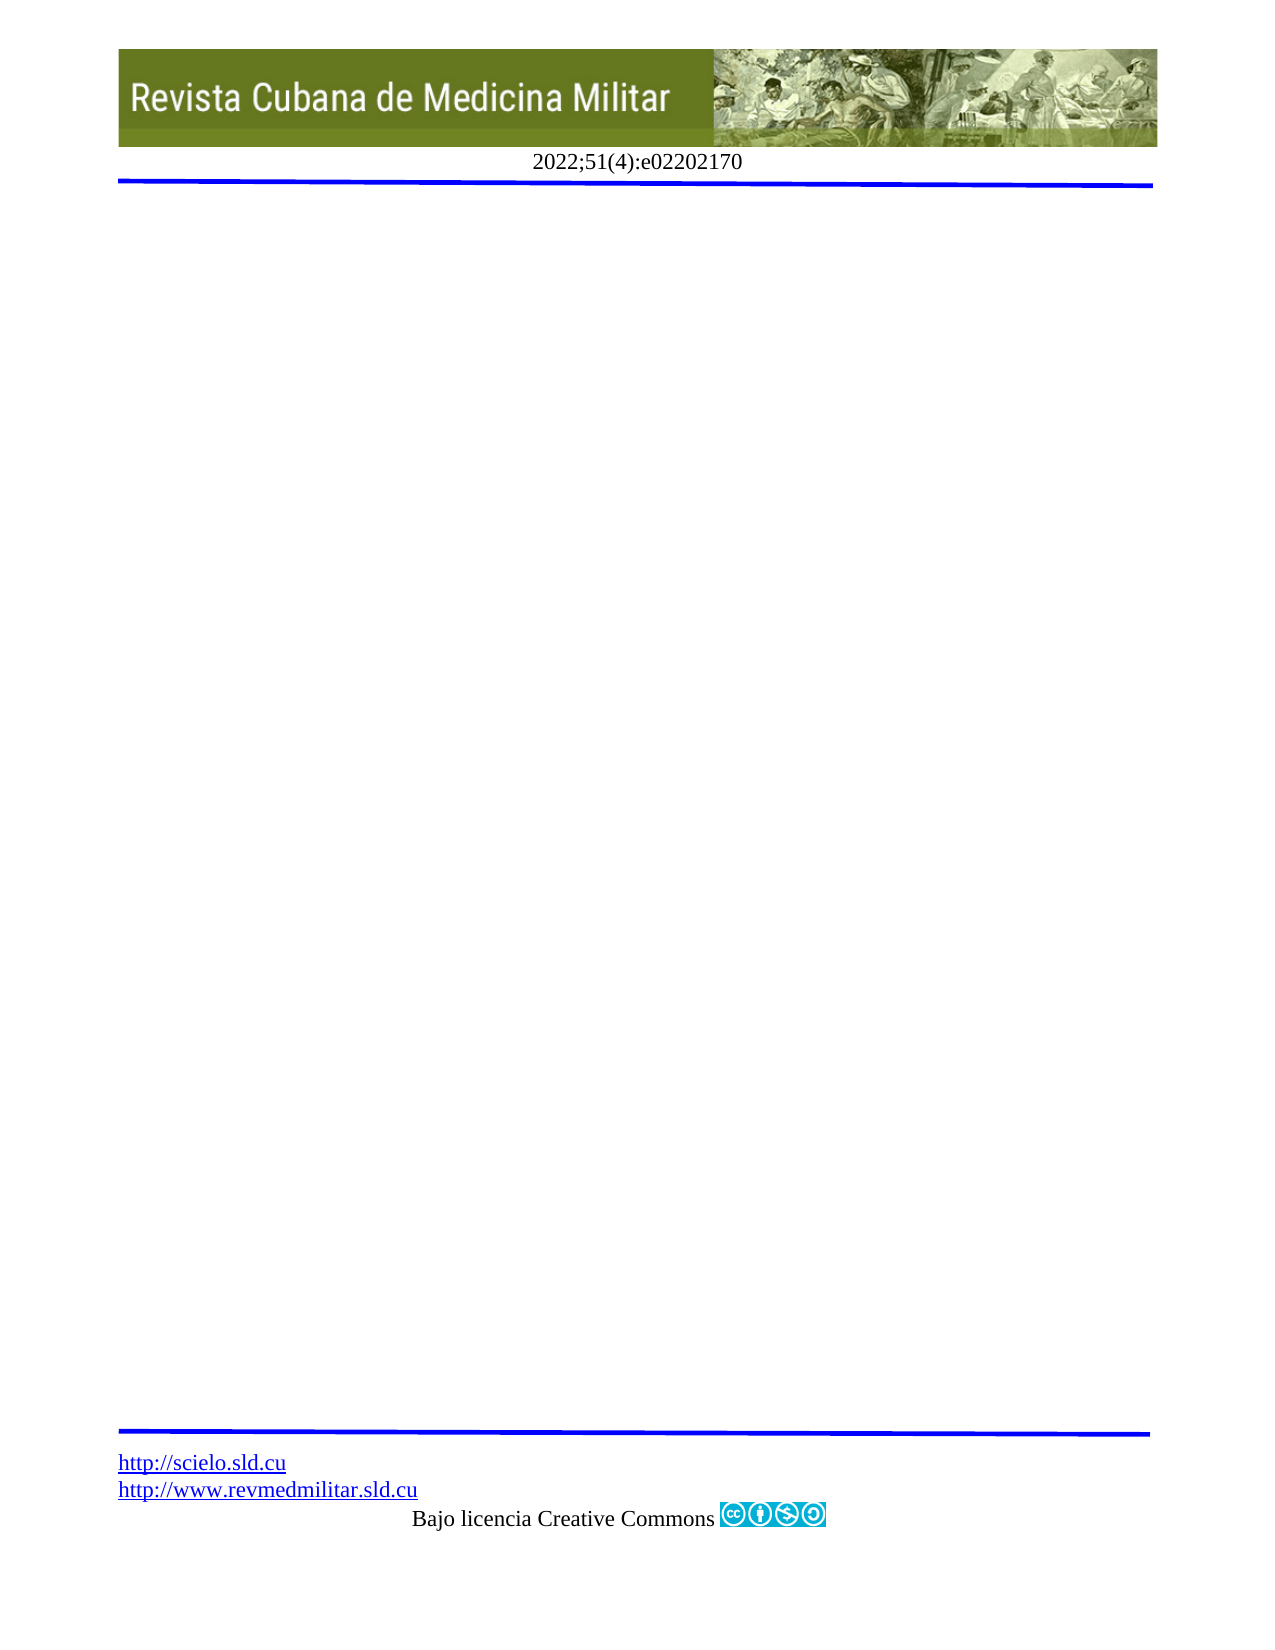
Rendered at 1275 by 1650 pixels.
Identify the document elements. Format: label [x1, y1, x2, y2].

picture [118, 49, 1158, 147]
picture [720, 1502, 826, 1527]
